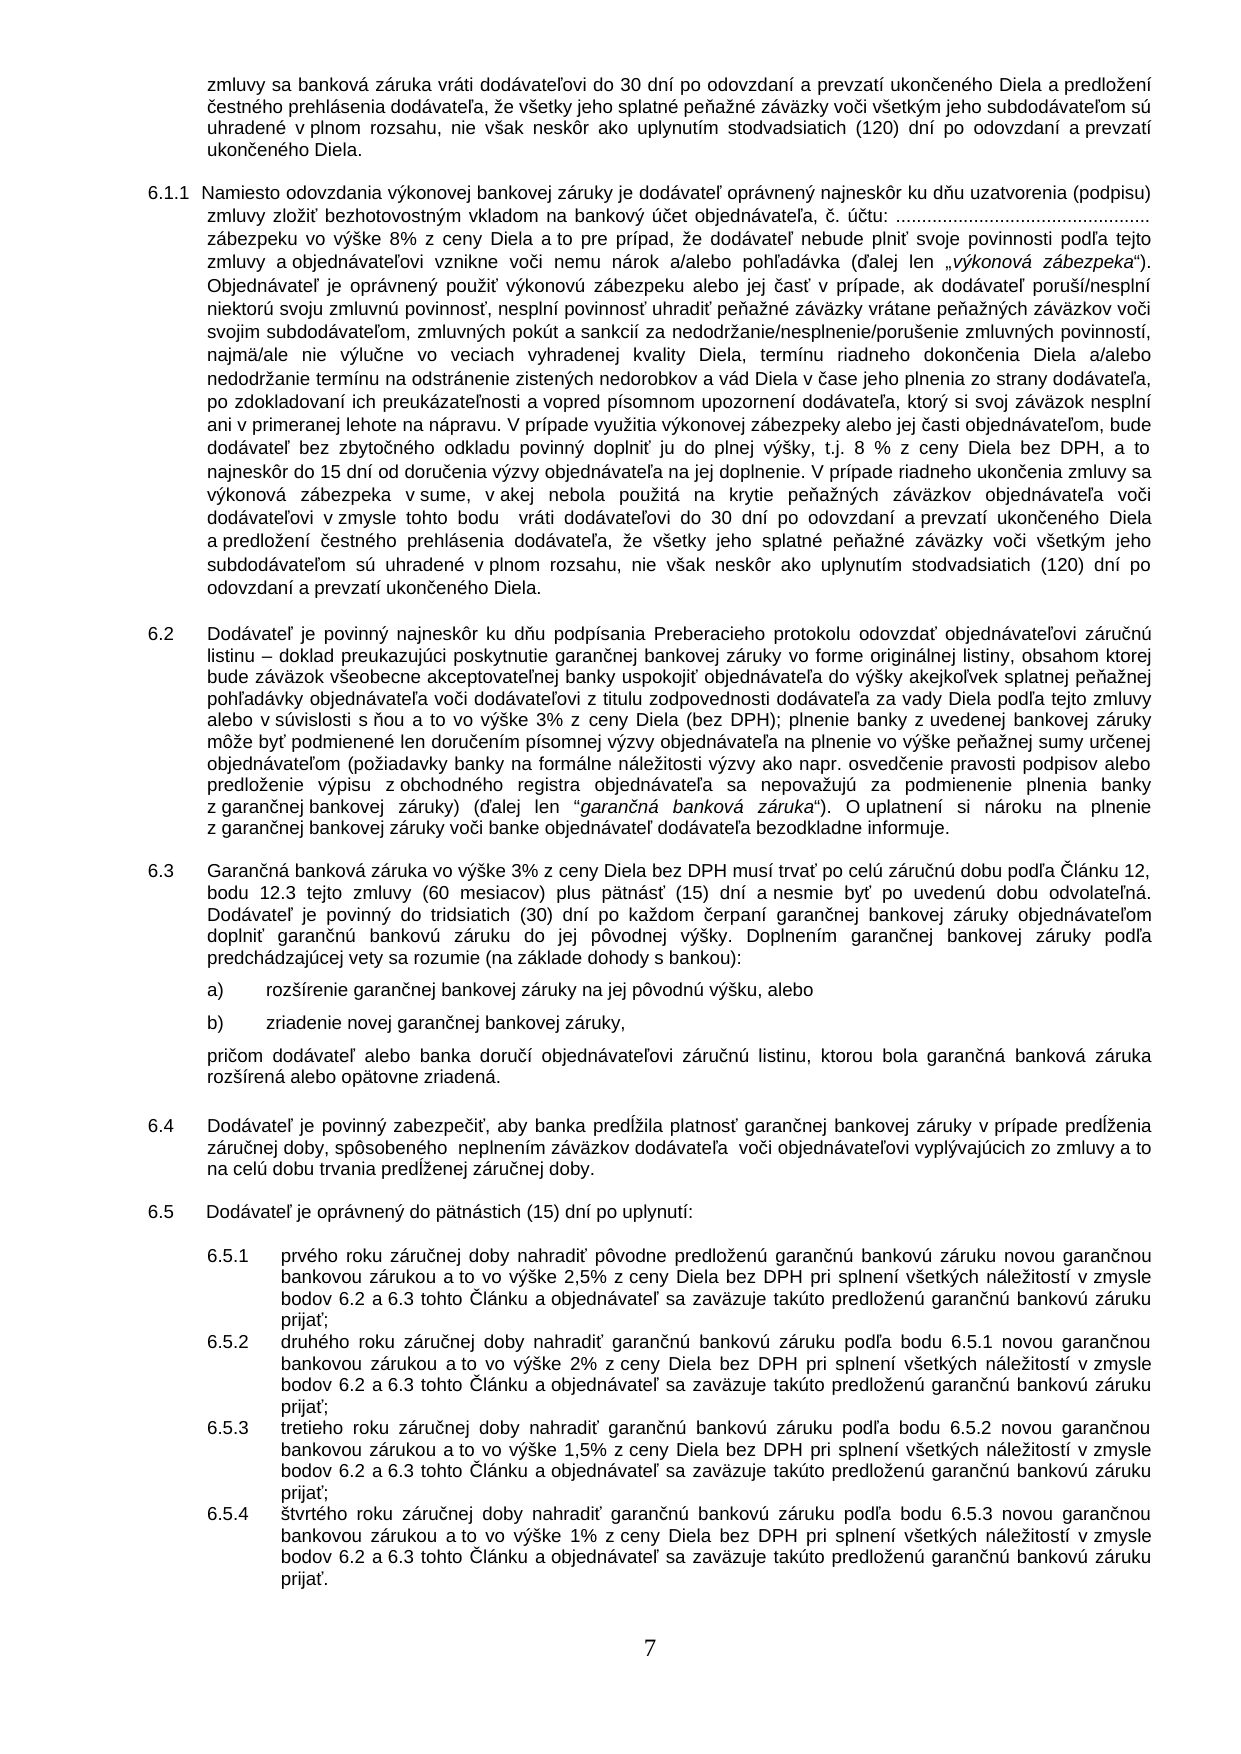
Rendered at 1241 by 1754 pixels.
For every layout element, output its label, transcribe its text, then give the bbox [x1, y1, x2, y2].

list Dodávateľ je oprávnený do pätnástich (15) dní po uplynutí: [148, 1201, 1152, 1223]
list Garančná banková záruka vo výške 3% z ceny Diela bez DPH musí trvať po celú záručnú dobu podľa Článku 12, bodu 12.3 tejto zmluvy (60 mesiacov) plus pätnásť (15) dní a nesmie byť po uvedenú dobu odvolateľná. Dodávateľ je povinný do tridsiatich (30) dní po každom čerpaní garančnej bankovej záruky objednávateľom doplniť garančnú bankovú záruku do jej pôvodnej výšky. Doplnením garančnej bankovej záruky podľa predchádzajúcej vety sa rozumie (na základe dohody s bankou): [148, 860, 1152, 968]
text pričom dodávateľ alebo banka doručí objednávateľovi záručnú listinu, ktorou bola garančná banková záruka rozšírená alebo opätovne zriadená. [207, 1046, 1152, 1087]
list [148, 74, 1152, 160]
list tretieho roku záručnej doby nahradiť garančnú bankovú záruku podľa bodu 6.5.2 novou garančnou bankovou zárukou a to vo výške 1,5% z ceny Diela bez DPH pri splnení všetkých náležitostí v zmysle bodov 6.2 a 6.3 tohto Článku a objednávateľ sa zaväzuje takúto predloženú garančnú bankovú záruku prijať; [207, 1417, 1152, 1503]
list Dodávateľ je povinný zabezpečiť, aby banka predĺžila platnosť garančnej bankovej záruky v prípade predĺženia záručnej doby, spôsobeného neplnením záväzkov dodávateľa voči objednávateľovi vyplývajúcich zo zmluvy a to na celú dobu trvania predĺženej záručnej doby. [148, 1115, 1152, 1180]
list rozšírenie garančnej bankovej záruky na jej pôvodnú výšku, alebo [207, 981, 1152, 1001]
list druhého roku záručnej doby nahradiť garančnú bankovú záruku podľa bodu 6.5.1 novou garančnou bankovou zárukou a to vo výške 2% z ceny Diela bez DPH pri splnení všetkých náležitostí v zmysle bodov 6.2 a 6.3 tohto Článku a objednávateľ sa zaväzuje takúto predloženú garančnú bankovú záruku prijať; [207, 1331, 1152, 1417]
list prvého roku záručnej doby nahradiť pôvodne predloženú garančnú bankovú záruku novou garančnou bankovou zárukou a to vo výške 2,5% z ceny Diela bez DPH pri splnení všetkých náležitostí v zmysle bodov 6.2 a 6.3 tohto Článku a objednávateľ sa zaväzuje takúto predloženú garančnú bankovú záruku prijať; [207, 1244, 1152, 1331]
text 6.1.1 Namiesto odovzdania výkonovej bankovej záruky je dodávateľ oprávnený najneskôr ku dňu uzatvorenia (podpisu) zmluvy zložiť bezhotovostným vkladom na bankový účet objednávateľa, č. účtu: ................................................. zábezpeku vo výške 8% z ceny Diela a to pre prípad, že dodávateľ nebude plniť svoje povinnosti podľa tejto zmluvy a objednávateľovi vznikne voči nemu nárok a/alebo pohľadávka (ďalej len „výkonová zábezpeka“). Objednávateľ je oprávnený použiť výkonovú zábezpeku alebo jej časť v prípade, ak dodávateľ poruší/nesplní niektorú svoju zmluvnú povinnosť, nesplní povinnosť uhradiť peňažné záväzky vrátane peňažných záväzkov voči svojim subdodávateľom, zmluvných pokút a sankcií za nedodržanie/nesplnenie/porušenie zmluvných povinností, najmä/ale nie výlučne vo veciach vyhradenej kvality Diela, termínu riadneho dokončenia Diela a/alebo nedodržanie termínu na odstránenie zistených nedorobkov a vád Diela v čase jeho plnenia zo strany dodávateľa, po zdokladovaní ich preukázateľnosti a vopred písomnom upozornení dodávateľa, ktorý si svoj záväzok nesplní ani v primeranej lehote na nápravu. V prípade využitia výkonovej zábezpeky alebo jej časti objednávateľom, bude dodávateľ bez zbytočného odkladu povinný doplniť ju do plnej výšky, t.j. 8 % z ceny Diela bez DPH, a to najneskôr do 15 dní od doručenia výzvy objednávateľa na jej doplnenie. V prípade riadneho ukončenia zmluvy sa výkonová zábezpeka v sume, v akej nebola použitá na krytie peňažných záväzkov objednávateľa voči dodávateľovi v zmysle tohto bodu vráti dodávateľovi do 30 dní po odovzdaní a prevzatí ukončeného Diela a predložení čestného prehlásenia dodávateľa, že všetky jeho splatné peňažné záväzky voči všetkým jeho subdodávateľom sú uhradené v plnom rozsahu, nie však neskôr ako uplynutím stodvadsiatich (120) dní po odovzdaní a prevzatí ukončeného Diela. [148, 182, 1152, 598]
list štvrtého roku záručnej doby nahradiť garančnú bankovú záruku podľa bodu 6.5.3 novou garančnou bankovou zárukou a to vo výške 1% z ceny Diela bez DPH pri splnení všetkých náležitostí v zmysle bodov 6.2 a 6.3 tohto Článku a objednávateľ sa zaväzuje takúto predloženú garančnú bankovú záruku prijať. [207, 1503, 1152, 1589]
list Dodávateľ je povinný najneskôr ku dňu podpísania Preberacieho protokolu odovzdať objednávateľovi záručnú listinu – doklad preukazujúci poskytnutie garančnej bankovej záruky vo forme originálnej listiny, obsahom ktorej bude záväzok všeobecne akceptovateľnej banky uspokojiť objednávateľa do výšky akejkoľvek splatnej peňažnej pohľadávky objednávateľa voči dodávateľovi z titulu zodpovednosti dodávateľa za vady Diela podľa tejto zmluvy alebo v súvislosti s ňou a to vo výške 3% z ceny Diela (bez DPH); plnenie banky z uvedenej bankovej záruky môže byť podmienené len doručením písomnej výzvy objednávateľa na plnenie vo výške peňažnej sumy určenej objednávateľom (požiadavky banky na formálne náležitosti výzvy ako napr. osvedčenie pravosti podpisov alebo predloženie výpisu z obchodného registra objednávateľa sa nepovažujú za podmienenie plnenia banky z garančnej bankovej záruky) (ďalej len “garančná banková záruka“). O uplatnení si nároku na plnenie z garančnej bankovej záruky voči banke objednávateľ dodávateľa bezodkladne informuje. [148, 623, 1152, 839]
list zriadenie novej garančnej bankovej záruky, [207, 1013, 1152, 1034]
